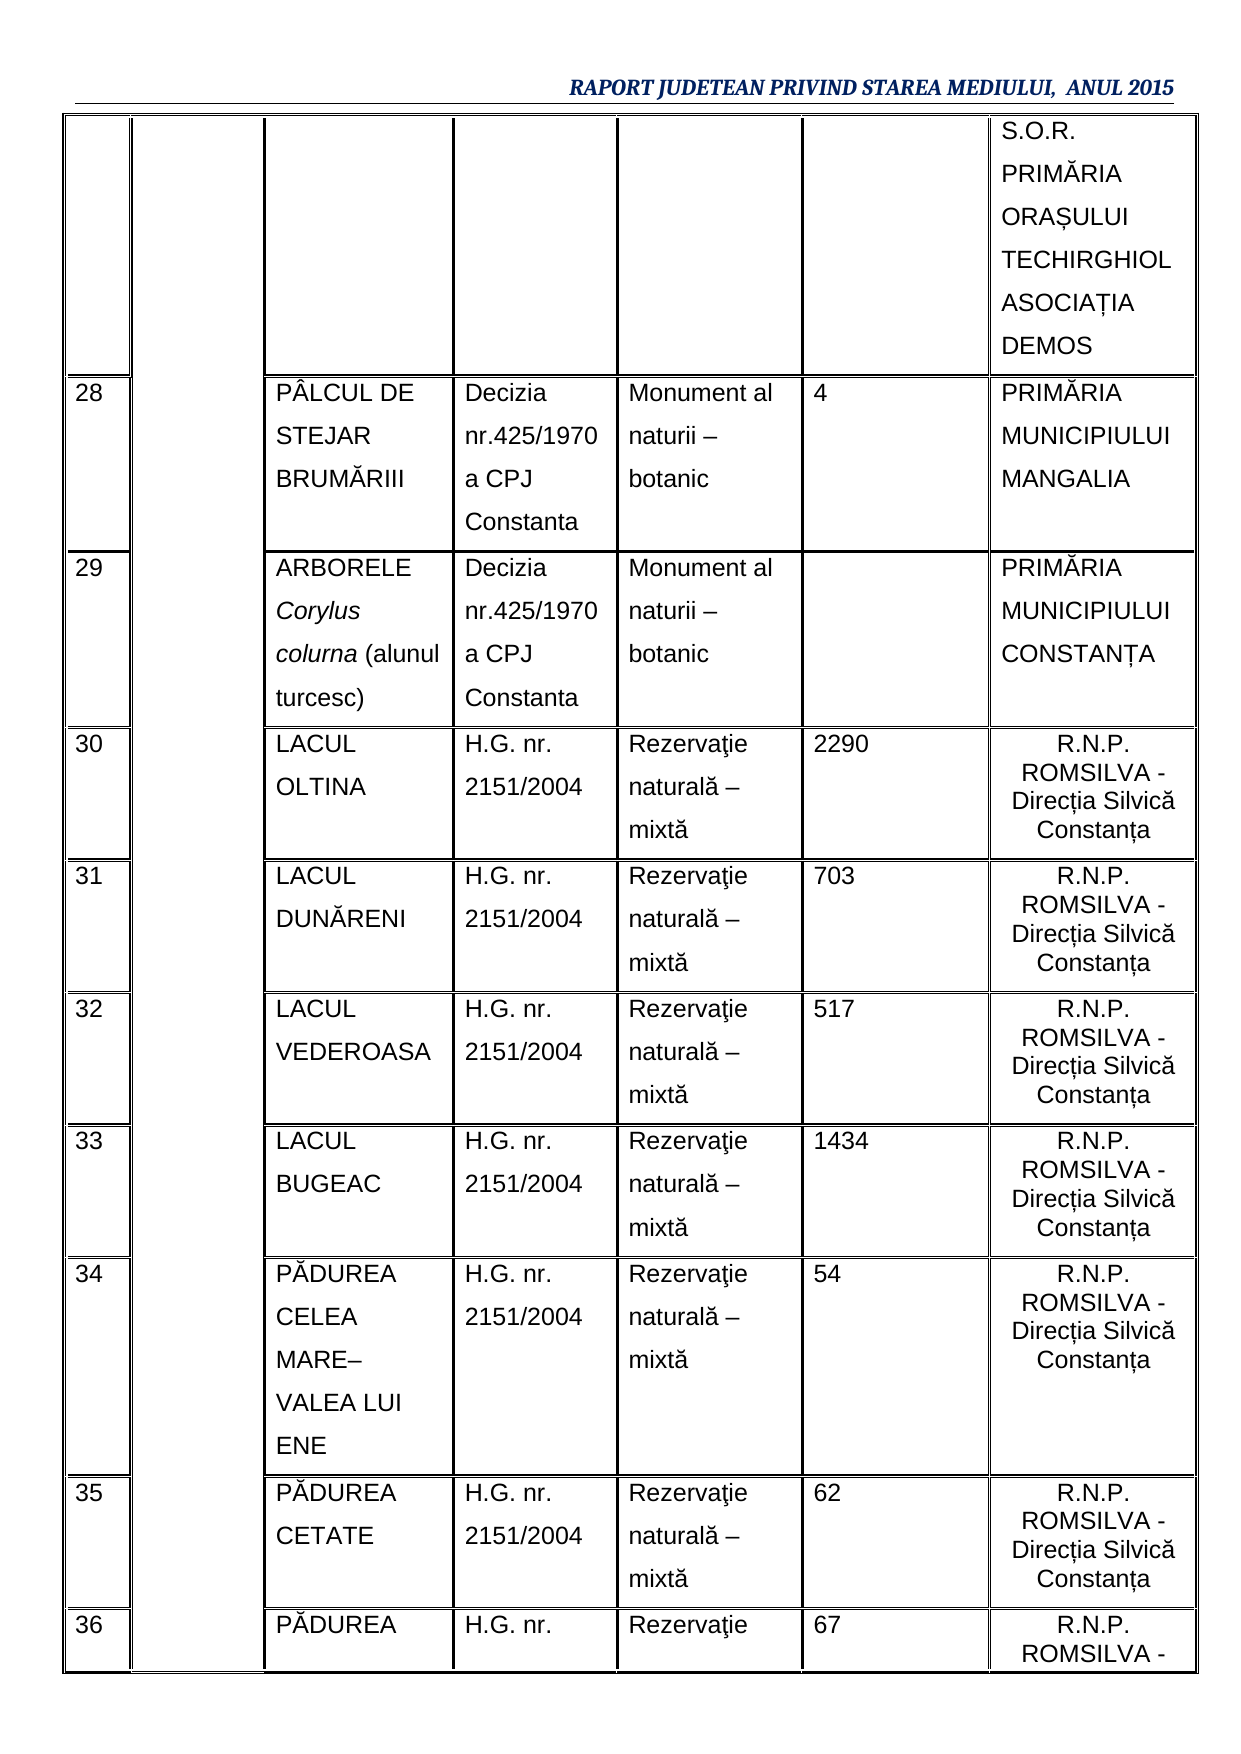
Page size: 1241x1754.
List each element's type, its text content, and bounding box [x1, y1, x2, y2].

table_cell 33 [66, 1123, 130, 1256]
table_cell LACUL TECHIRGHIOL [264, 116, 453, 374]
table_cell 31 [66, 858, 130, 991]
table_cell R.N.P. ROMSILVA - Direcția Silvică Constanța [990, 991, 1197, 1123]
table_cell 54 [804, 1259, 988, 1474]
table_cell 35 [66, 1474, 130, 1607]
table_cell 67 [802, 1610, 990, 1671]
table_cell LACUL BUGEAC [266, 1127, 452, 1256]
table_cell H.G. nr. 2151/2004 [455, 729, 616, 858]
table_cell PRIMĂRIA MUNICIPIULUI MANGALIA [991, 374, 1196, 550]
table_cell Rezervaţie naturală – mixtă [619, 1127, 801, 1256]
table_cell Rezervaţie naturală – mixtă [619, 994, 801, 1123]
table_cell 29 [66, 550, 129, 726]
table_cell H.G. nr. 2151/2004 [455, 1259, 616, 1474]
table_cell 30 [64, 726, 131, 858]
table_cell PRIMĂRIA MUNICIPIULUI CONSTANȚA [991, 550, 1195, 726]
table_cell Decizia nr.425/1970 a CPJ Constanta [455, 378, 616, 550]
table_cell R.N.P. ROMSILVA - Direcția Silvică Constanța [991, 858, 1196, 991]
table_cell Rezervaţie naturală –mixtă [619, 729, 801, 858]
table_cell 1434 [804, 1127, 988, 1256]
table_cell H.G. nr. 2151/2004 [453, 1610, 617, 1671]
table_cell 62 [804, 1478, 988, 1607]
table_cell 27 [66, 114, 131, 374]
table_cell LACUL OLTINA [266, 729, 452, 858]
table_cell 36 [64, 1607, 131, 1671]
table_cell Rezervaţie naturală – mixtă [619, 862, 801, 991]
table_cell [617, 1610, 802, 1671]
table_cell PÂLCUL DE STEJAR BRUMĂRIII [266, 378, 452, 550]
table_cell R.N.P. ROMSILVA - Direcția Silvică Constanța [990, 726, 1197, 858]
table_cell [991, 1474, 1196, 1607]
table_cell Rezervaţie naturală – mixtă [619, 1259, 801, 1474]
table_cell H.G. nr.1266/2000 [453, 114, 617, 374]
table_cell 28 [66, 374, 131, 550]
table_cell R.N.P. ROMSILVA - Direcția Silvică Constanța [990, 1256, 1197, 1474]
table_cell 1229,98 [802, 116, 990, 374]
table_cell 34 [64, 1256, 131, 1474]
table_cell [617, 114, 802, 374]
table_cell [804, 553, 988, 726]
table_cell R.N.P. ROMSILVA - Direcția Silvică Constanța [991, 1123, 1196, 1256]
table_cell H.G. nr. 2151/2004 [455, 1478, 616, 1607]
table_cell H.G. nr. 2151/2004 [455, 994, 616, 1123]
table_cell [990, 1607, 1197, 1671]
table_cell 703 [804, 862, 988, 991]
table_cell Monument al naturii – botanic [619, 378, 801, 550]
table_cell LACUL VEDEROASA [266, 994, 452, 1123]
table_cell H.G. nr. 2151/2004 [455, 1127, 616, 1256]
table_cell 517 [804, 994, 988, 1123]
table_cell PĂDUREA CELEA MARE–VALEA LUI ENE [266, 1259, 452, 1474]
table_cell 32 [64, 991, 131, 1123]
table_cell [990, 116, 1195, 374]
table_cell Monument al naturii – botanic [619, 553, 801, 726]
table_cell Rezervaţie naturală – mixtă [619, 1478, 801, 1607]
table_cell 2290 [804, 729, 988, 858]
table_cell 4 [804, 378, 988, 550]
table_cell Decizia nr.425/1970 a CPJ Constanta [455, 553, 616, 726]
table_cell ARBORELE Corylus colurna (alunul turcesc) [266, 553, 452, 726]
table_cell PĂDUREA BRATCA [264, 1610, 453, 1671]
table_cell PĂDUREA CETATE [266, 1478, 452, 1607]
table_cell LACUL DUNĂRENI [266, 862, 452, 991]
table_cell H.G. nr. 2151/2004 [455, 862, 616, 991]
